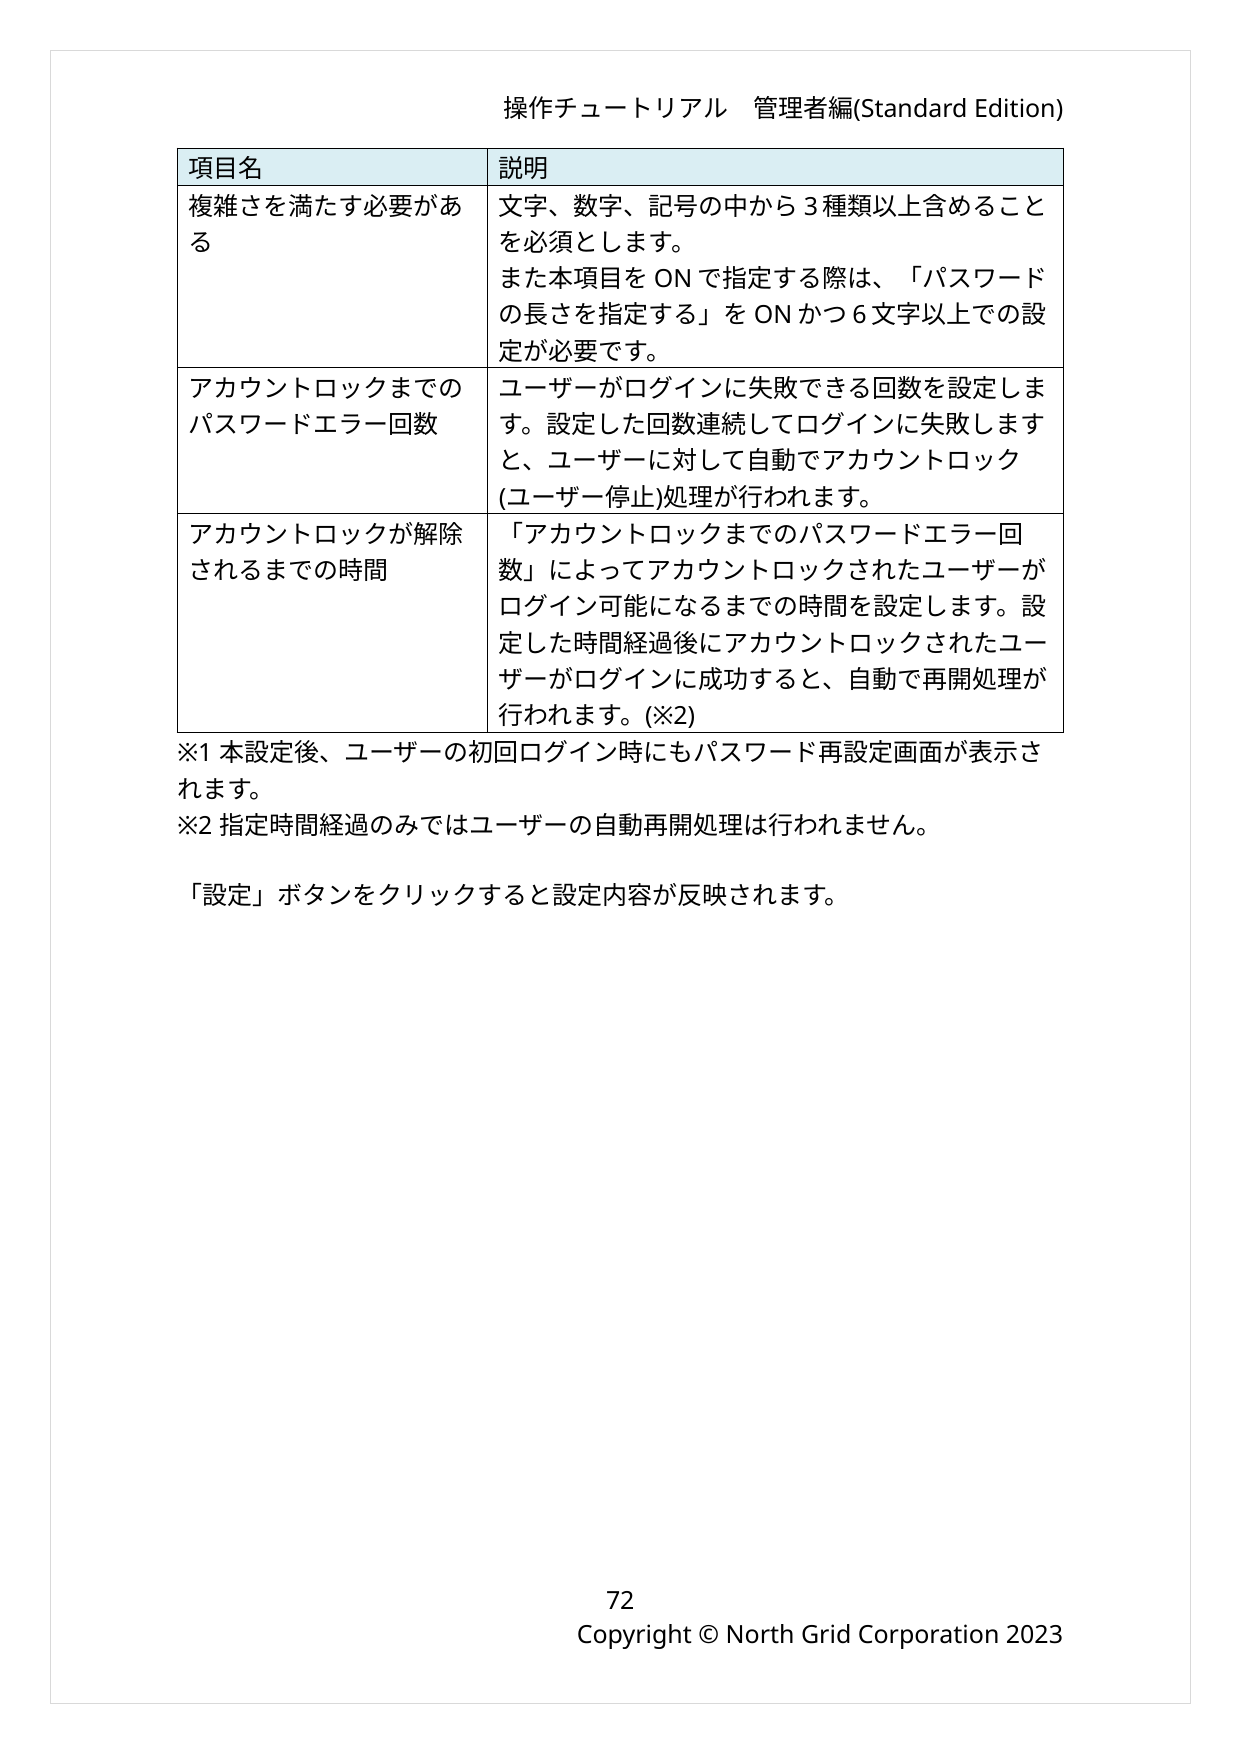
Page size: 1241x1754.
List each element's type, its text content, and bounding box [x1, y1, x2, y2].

table_header 項目名 [178, 149, 487, 185]
table_cell 「アカウントロックまでのパスワードエラー回数」によってアカウントロックされたユーザーがログイン可能になるまでの時間を設定します。設定した時間経過後にアカウントロックされたユーザーがログインに成功すると、自動で再開処理が行われます。(※2) [488, 514, 1063, 732]
table_cell パスワードは要求された複雑さを満たす必要がある [178, 186, 487, 367]
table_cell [488, 186, 1063, 367]
text ※1 本設定後、ユーザーの初回ログイン時にもパスワード再設定画面が表示されます。 [177, 733, 1063, 805]
text ※2 指定時間経過のみではユーザーの自動再開処理は行われません。 [177, 805, 1063, 842]
text 「設定」ボタンをクリックすると設定内容が反映されます。 [177, 876, 1063, 912]
table_cell アカウントロックまでのパスワードエラー回数 [178, 368, 487, 513]
table_header 説明 [488, 149, 1063, 185]
table_cell アカウントロックが解除されるまでの時間 [178, 514, 487, 732]
table_cell ユーザーがログインに失敗できる回数を設定します。設定した回数連続してログインに失敗しますと、ユーザーに対して自動でアカウントロック(ユーザー停止)処理が行われます。 [488, 368, 1063, 513]
